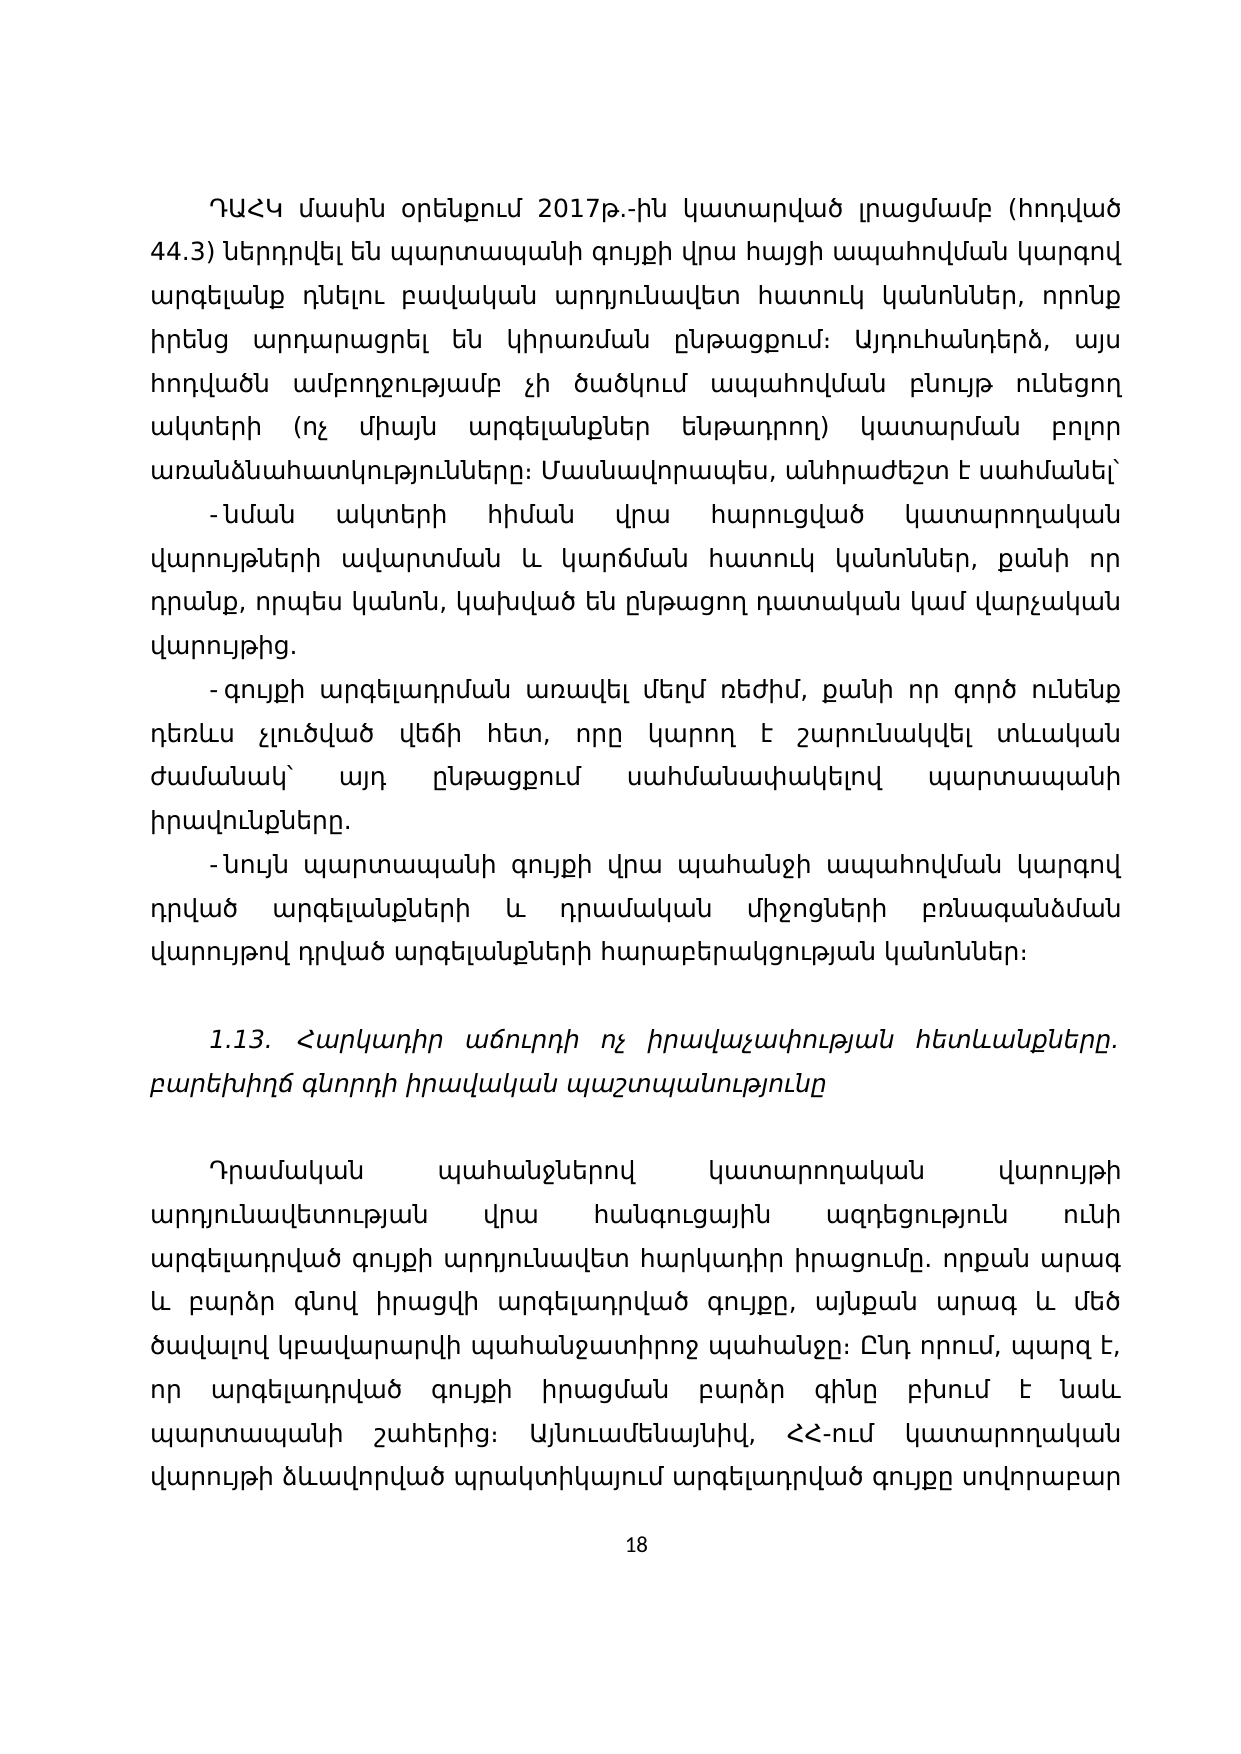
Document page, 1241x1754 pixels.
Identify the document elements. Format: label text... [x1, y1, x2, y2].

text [150, 1156, 1122, 1492]
text ԴԱՀԿ մասին օրենքում 2017թ.-ին կատարված լրացմամբ (հոդված 44.3) ներդրվել են պարտապանի գույքի վրա հայցի ապահովման կարգով արգելանք դնելու բավական արդյունավետ հատուկ կանոններ, որոնք իրենց արդարացրել են կիրառման ընթացքում։ Այդուհանդերձ, այս հոդվածն ամբողջությամբ չի ծածկում ապահովման բնույթ ունեցող ակտերի (ոչ միայն արգելանքներ ենթադրող) կատարման բոլոր առանձնահատկությունները։ Մասնավորապես, անհրաժեշտ է սահմանել՝ [150, 194, 1122, 485]
list գույքի արգելադրման առավել մեղմ ռեժիմ, քանի որ գործ ունենք դեռևս չլուծված վեճի հետ, որը կարող է շարունակվել տևական ժամանակ՝ այդ ընթացքում սահմանափակելով պարտապանի իրավունքները. [150, 675, 1122, 835]
list Հարկադիր աճուրդի ոչ իրավաչափության հետևանքները. բարեխիղճ գնորդի իրավական պաշտպանությունը [150, 1025, 1122, 1098]
list նույն պարտապանի գույքի վրա պահանջի ապահովման կարգով դրված արգելանքների և դրամական միջոցների բռնագանձման վարույթով դրված արգելանքների հարաբերակցության կանոններ։ [150, 850, 1122, 967]
list նման ակտերի հիման վրա հարուցված կատարողական վարույթների ավարտման և կարճման հատուկ կանոններ, քանի որ դրանք, որպես կանոն, կախված են ընթացող դատական կամ վարչական վարույթից. [150, 500, 1122, 660]
